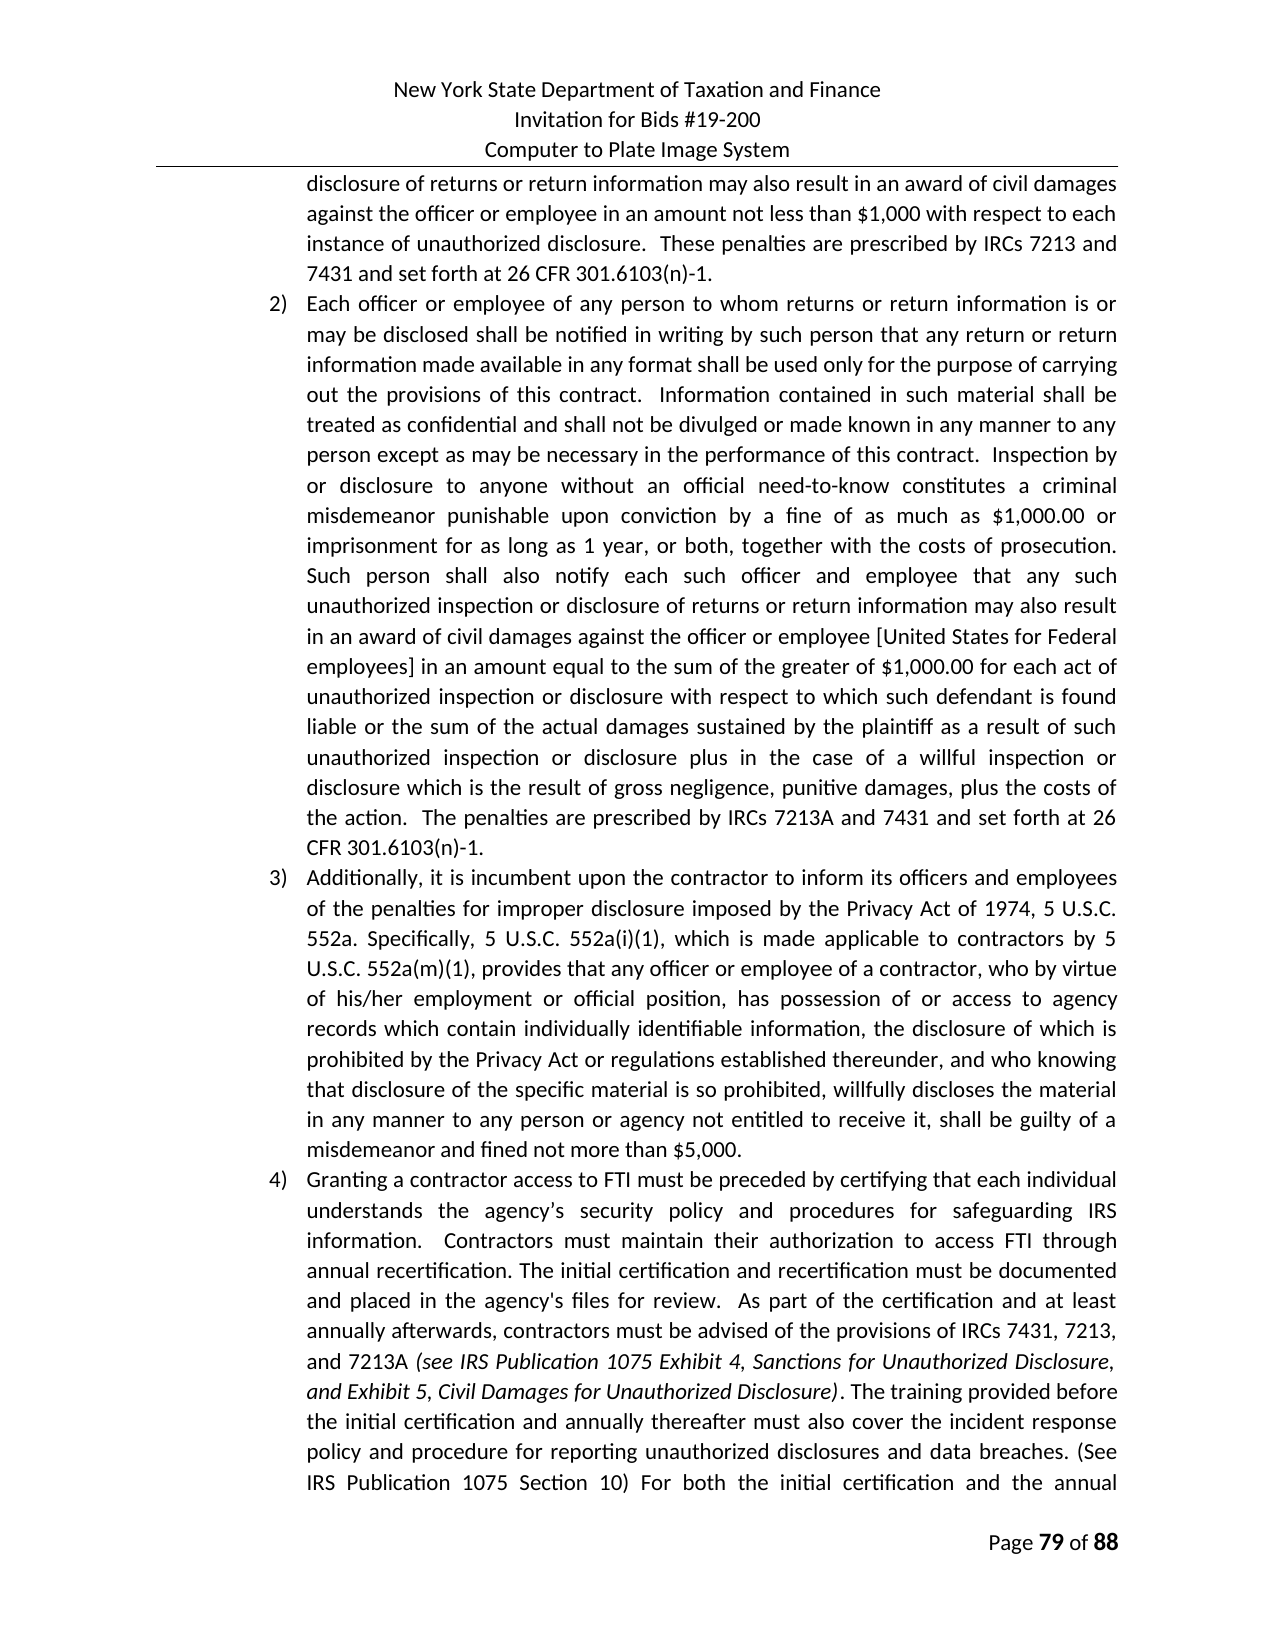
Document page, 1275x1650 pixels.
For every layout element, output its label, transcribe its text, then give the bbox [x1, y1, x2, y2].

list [269, 169, 1118, 287]
list Each officer or employee of any person to whom returns or return information is or may be disclosed shall be notified in writing by such person that any return or return information made available in any format shall be used only for the purpose of carrying out the provisions of this contract. Information contained in such material shall be treated as confidential and shall not be divulged or made known in any manner to any person except as may be necessary in the performance of this contract. Inspection by or disclosure to anyone without an official need-to-know constitutes a criminal misdemeanor punishable upon conviction by a fine of as much as $1,000.00 or imprisonment for as long as 1 year, or both, together with the costs of prosecution. Such person shall also notify each such officer and employee that any such unauthorized inspection or disclosure of returns or return information may also result in an award of civil damages against the officer or employee [United States for Federal employees] in an amount equal to the sum of the greater of $1,000.00 for each act of unauthorized inspection or disclosure with respect to which such defendant is found liable or the sum of the actual damages sustained by the plaintiff as a result of such unauthorized inspection or disclosure plus in the case of a willful inspection or disclosure which is the result of gross negligence, punitive damages, plus the costs of the action. The penalties are prescribed by IRCs 7213A and 7431 and set forth at 26 CFR 301.6103(n)-1. [269, 289, 1118, 861]
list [269, 1166, 1118, 1496]
list Additionally, it is incumbent upon the contractor to inform its officers and employees of the penalties for improper disclosure imposed by the Privacy Act of 1974, 5 U.S.C. 552a. Specifically, 5 U.S.C. 552a(i)(1), which is made applicable to contractors by 5 U.S.C. 552a(m)(1), provides that any officer or employee of a contractor, who by virtue of his/her employment or official position, has possession of or access to agency records which contain individually identifiable information, the disclosure of which is prohibited by the Privacy Act or regulations established thereunder, and who knowing that disclosure of the specific material is so prohibited, willfully discloses the material in any manner to any person or agency not entitled to receive it, shall be guilty of a misdemeanor and fined not more than $5,000. [269, 863, 1118, 1163]
